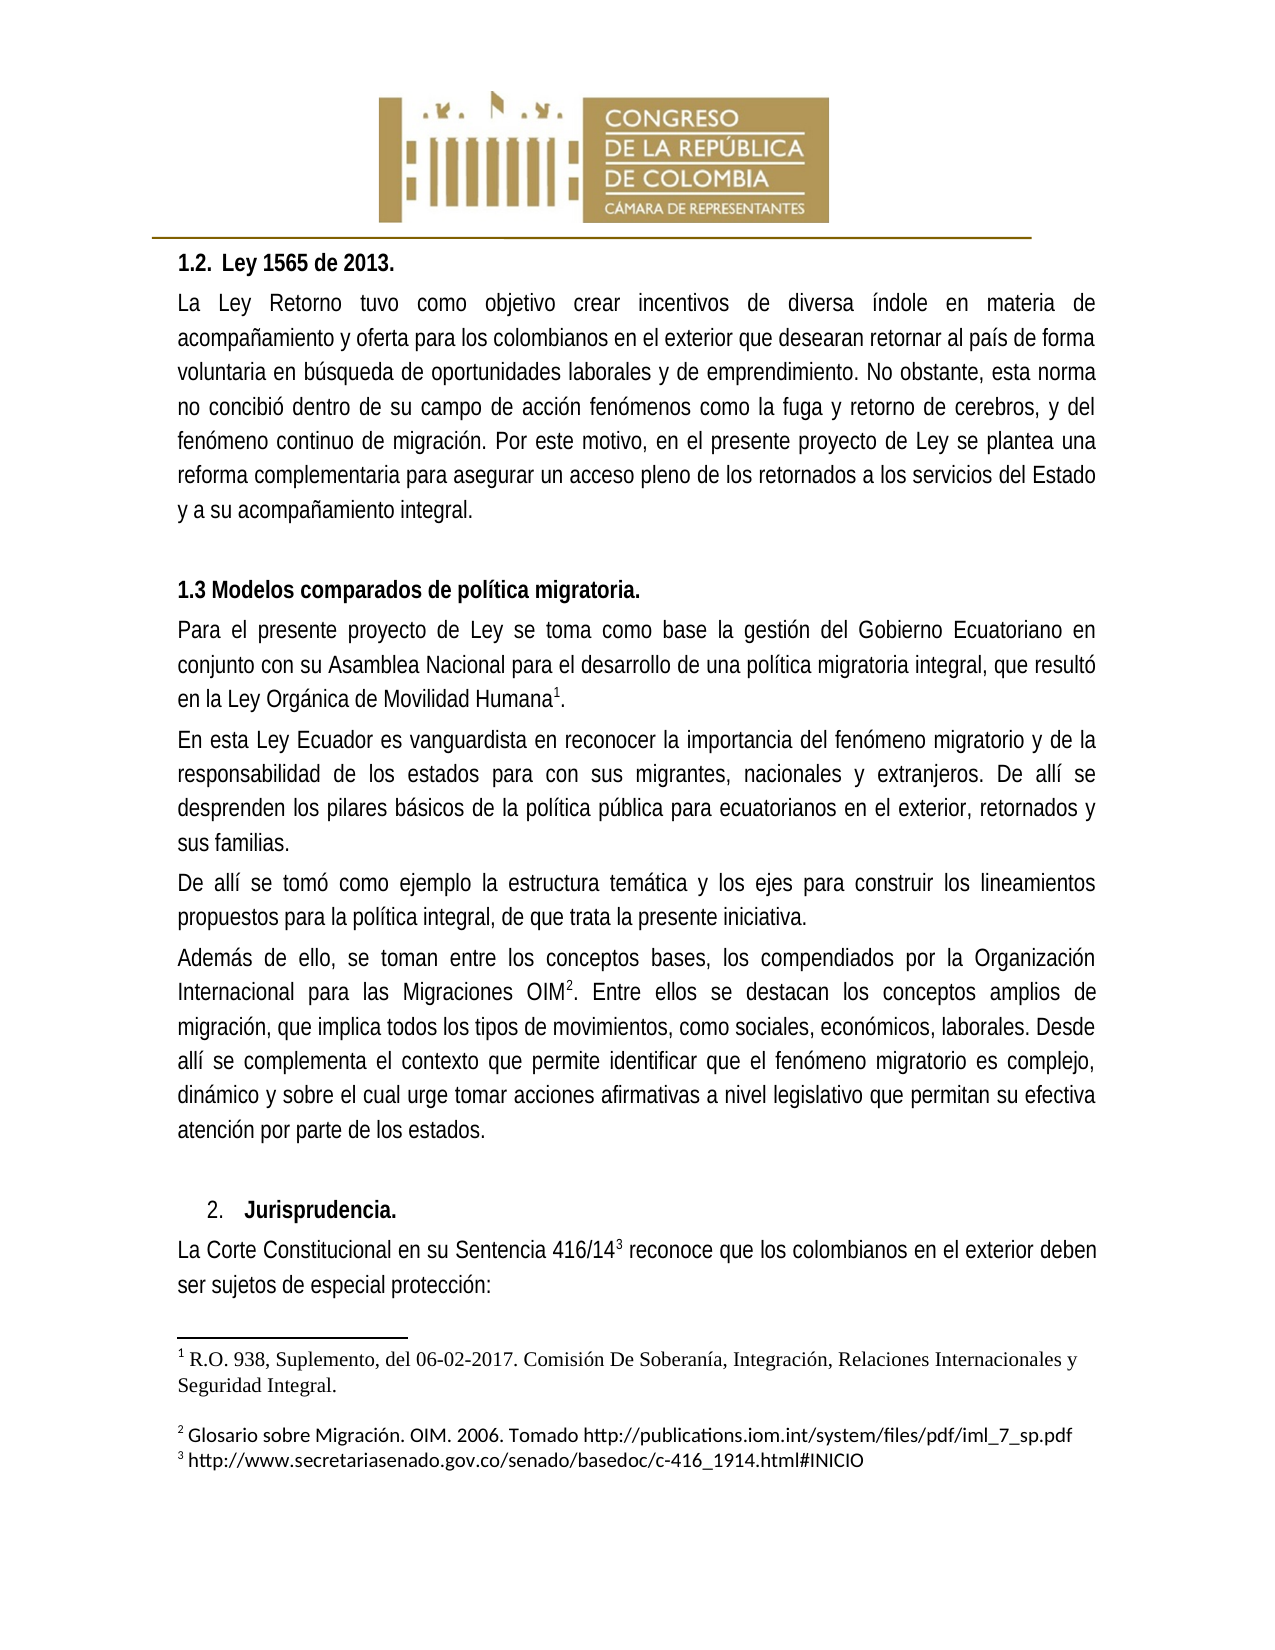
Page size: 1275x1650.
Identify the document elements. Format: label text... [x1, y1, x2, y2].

text En esta Ley Ecuador es vanguardista en reconocer la importancia del fenómeno migratorio y de la responsabilidad de los estados para con sus migrantes, nacionales y extranjeros. De allí se desprenden los pilares básicos de la política pública para ecuatorianos en el exterior, retornados y sus familias. [177, 724, 1098, 856]
text Para el presente proyecto de Ley se toma como base la gestión del Gobierno Ecuatoriano en conjunto con su Asamblea Nacional para el desarrollo de una política migratoria integral, que resultó en la Ley Orgánica de Movilidad Humana. [177, 616, 1098, 713]
picture [378, 91, 830, 223]
text 1.3 Modelos comparados de política migratoria. [177, 575, 1098, 604]
text La Corte Constitucional en su Sentencia 416/14 reconoce que los colombianos en el exterior deben ser sujetos de especial protección: [177, 1236, 1098, 1298]
list Ley 1565 de 2013. [178, 248, 1098, 277]
text Además de ello, se toman entre los conceptos bases, los compendiados por la Organización Internacional para las Migraciones OIM. Entre ellos se destacan los conceptos amplios de migración, que implica todos los tipos de movimientos, como sociales, económicos, laborales. Desde allí se complementa el contexto que permite identificar que el fenómeno migratorio es complejo, dinámico y sobre el cual urge tomar acciones afirmativas a nivel legislativo que permitan su efectiva atención por parte de los estados. [177, 943, 1098, 1143]
text La Ley Retorno tuvo como objetivo crear incentivos de diversa índole en materia de acompañamiento y oferta para los colombianos en el exterior que desearan retornar al país de forma voluntaria en búsqueda de oportunidades laborales y de emprendimiento. No obstante, esta norma no concibió dentro de su campo de acción fenómenos como la fuga y retorno de cerebros, y del fenómeno continuo de migración. Por este motivo, en el presente proyecto de Ley se plantea una reforma complementaria para asegurar un acceso pleno de los retornados a los servicios del Estado y a su acompañamiento integral. [177, 288, 1098, 523]
text De allí se tomó como ejemplo la estructura temática y los ejes para construir los lineamientos propuestos para la política integral, de que trata la presente iniciativa. [177, 868, 1098, 931]
list Jurisprudencia. [207, 1195, 1098, 1224]
